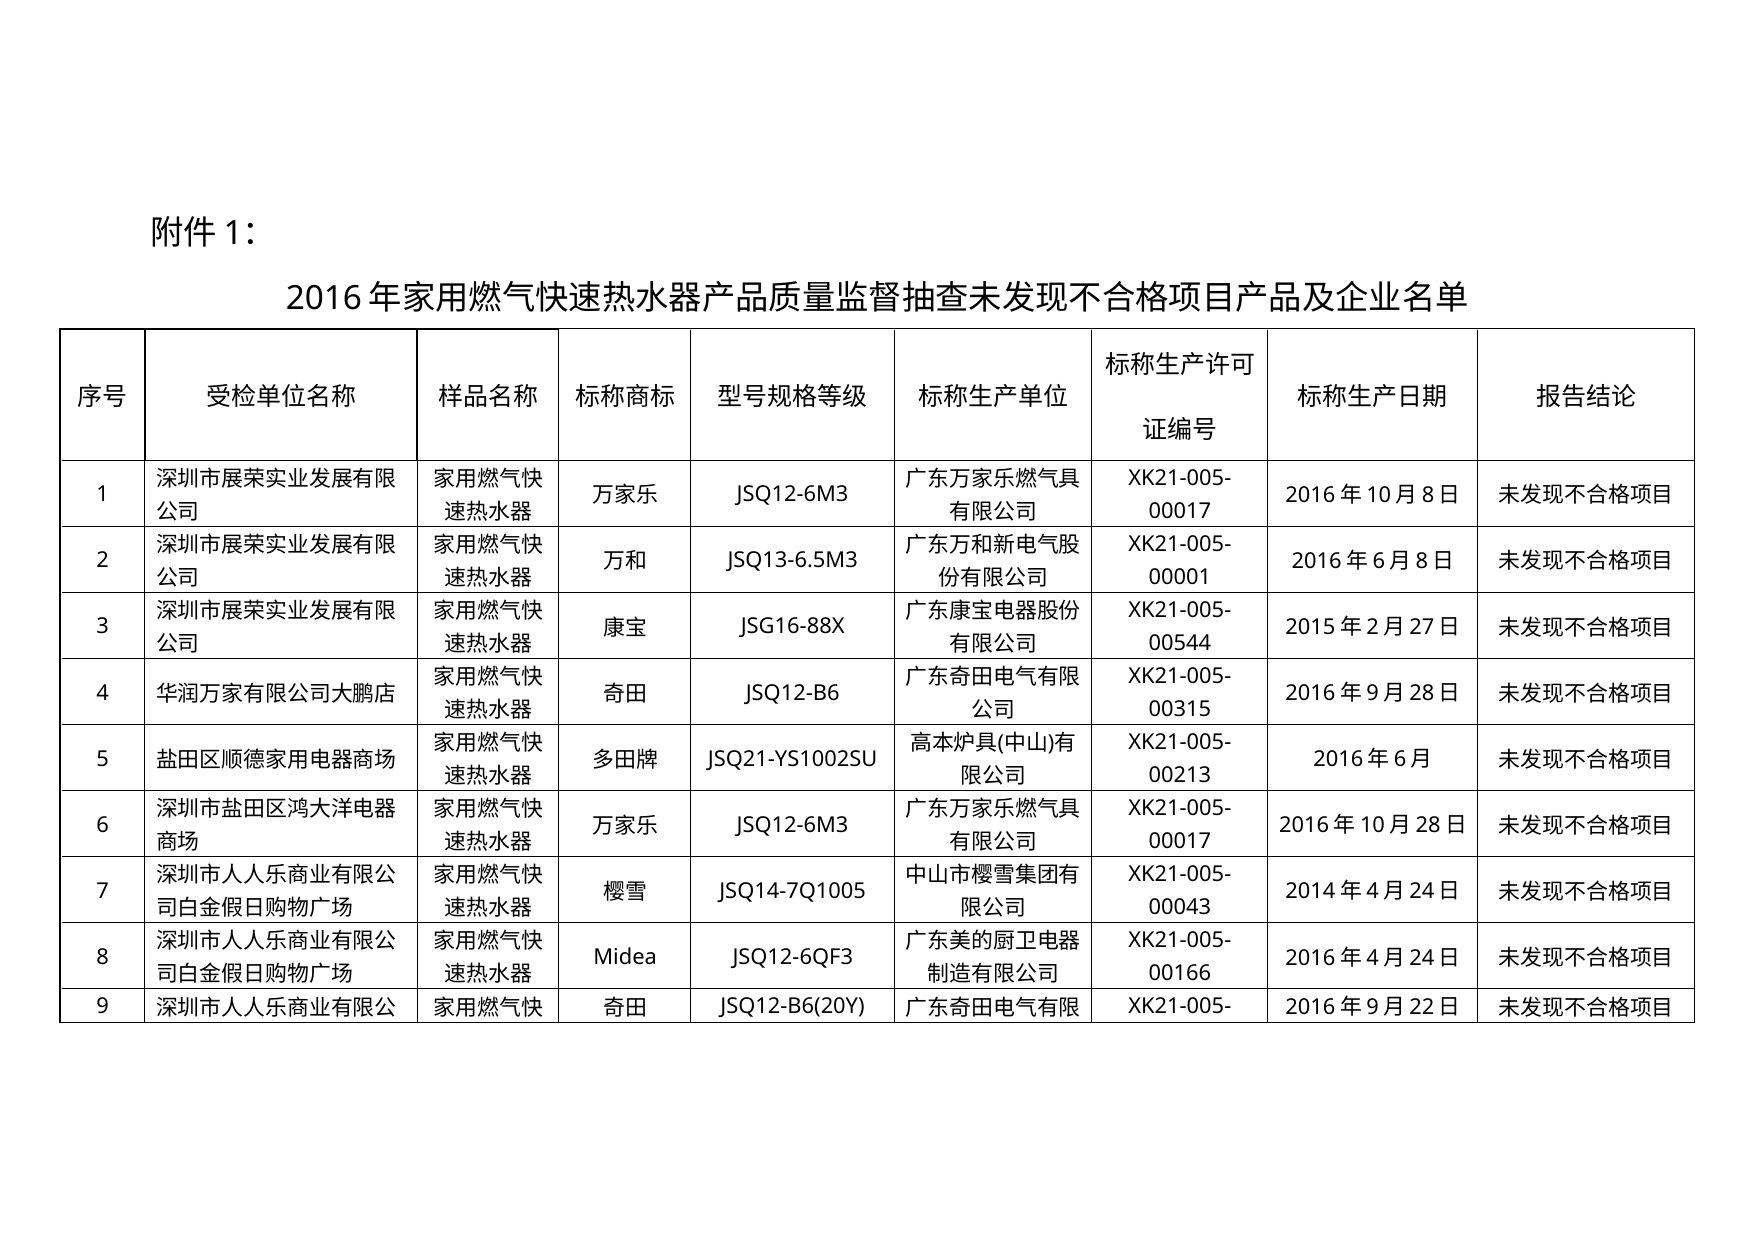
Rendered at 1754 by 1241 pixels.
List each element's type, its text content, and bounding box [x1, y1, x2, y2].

table_cell 未发现不合格项目 [1478, 989, 1694, 1022]
table_cell XK21-005-00001 [1092, 527, 1267, 592]
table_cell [145, 989, 417, 1022]
table_cell 广东万家乐燃气具有限公司 [895, 791, 1091, 856]
table_cell JSG16-88X [691, 593, 894, 658]
table_cell 深圳市展荣实业发展有限公司 [145, 527, 417, 592]
table_cell 中山市樱雪集团有限公司 [895, 857, 1091, 922]
table_cell 2015年2月27日 [1268, 593, 1477, 658]
table_cell Midea [559, 923, 690, 988]
table_cell 3 [61, 593, 144, 658]
table_cell 深圳市盐田区鸿大洋电器商场 [145, 791, 417, 856]
table_cell 深圳市展荣实业发展有限公司 [145, 461, 417, 526]
table_cell 1 [61, 461, 144, 526]
table_header 标称商标 [559, 329, 690, 460]
table_cell XK21-005-00017 [1092, 461, 1267, 526]
table_cell 2016年9月28日 [1268, 659, 1477, 724]
table_cell 家用燃气快速热水器 [418, 923, 558, 988]
table_cell 家用燃气快速热水器 [418, 593, 558, 658]
table_cell XK21-005-00166 [1092, 923, 1267, 988]
table_cell JSQ21-YS1002SU [691, 725, 894, 790]
table_cell JSQ12-6M3 [691, 461, 894, 526]
text 2016年家用燃气快速热水器产品质量监督抽查未发现不合格项目产品及企业名单 [150, 263, 1604, 328]
table_cell 未发现不合格项目 [1478, 461, 1694, 526]
table_cell 未发现不合格项目 [1478, 857, 1694, 922]
table_cell 多田牌 [559, 725, 690, 790]
table_cell 6 [61, 791, 144, 856]
table_cell 盐田区顺德家用电器商场 [145, 725, 417, 790]
table_cell XK21-005-00017 [1092, 791, 1267, 856]
table_cell 2016年4月24日 [1268, 923, 1477, 988]
table_cell XK21-005-00315 [1092, 989, 1267, 1022]
table_cell JSQ13-6.5M3 [691, 527, 894, 592]
table_cell 未发现不合格项目 [1478, 593, 1694, 658]
table_cell 樱雪 [559, 857, 690, 922]
table_header 标称生产单位 [895, 329, 1091, 460]
table_cell 家用燃气快速热水器 [418, 989, 558, 1022]
table_cell 2016年10月28日 [1268, 791, 1477, 856]
table_cell 奇田 [559, 989, 690, 1022]
table_cell 9 [61, 989, 144, 1022]
table_cell 8 [61, 923, 144, 988]
table_cell 4 [61, 659, 144, 724]
table_cell 2016年6月8日 [1268, 527, 1477, 592]
table_cell 家用燃气快速热水器 [418, 791, 558, 856]
table_cell JSQ12-B6 [691, 659, 894, 724]
table_cell 万家乐 [559, 461, 690, 526]
table_cell 未发现不合格项目 [1478, 659, 1694, 724]
table_header 序号 [61, 330, 144, 460]
table_cell 万和 [559, 527, 690, 592]
table_header 标称生产日期 [1268, 329, 1477, 460]
table_cell 广东康宝电器股份有限公司 [895, 593, 1091, 658]
table_cell 奇田 [559, 659, 690, 724]
table_header 报告结论 [1478, 329, 1694, 460]
table_cell 2 [61, 527, 144, 592]
table_cell JSQ12-6M3 [691, 791, 894, 856]
table_cell 未发现不合格项目 [1478, 725, 1694, 790]
table_cell 未发现不合格项目 [1478, 923, 1694, 988]
table_header 样品名称 [418, 330, 558, 460]
table_cell 深圳市人人乐商业有限公司白金假日购物广场 [145, 923, 417, 988]
table_cell JSQ14-7Q1005 [691, 857, 894, 922]
table_cell 康宝 [559, 593, 690, 658]
table_cell JSQ12-6QF3 [691, 923, 894, 988]
table_cell 深圳市展荣实业发展有限公司 [145, 593, 417, 658]
table_cell 广东奇田电气有限公司 [895, 989, 1091, 1022]
table_cell 家用燃气快速热水器 [418, 857, 558, 922]
table_cell 高本炉具(中山)有限公司 [895, 725, 1091, 790]
table_cell 家用燃气快速热水器 [418, 527, 558, 592]
table_cell XK21-005-00043 [1092, 857, 1267, 922]
table_cell 深圳市人人乐商业有限公司白金假日购物广场 [145, 857, 417, 922]
table_cell 7 [61, 857, 144, 922]
table_cell 华润万家有限公司大鹏店 [145, 659, 417, 724]
table_cell 未发现不合格项目 [1478, 791, 1694, 856]
table_cell 家用燃气快速热水器 [418, 461, 558, 526]
table_cell 家用燃气快速热水器 [418, 659, 558, 724]
table_cell 2016年9月22日 [1268, 989, 1477, 1022]
table_cell 广东万家乐燃气具有限公司 [895, 461, 1091, 526]
table_cell 广东奇田电气有限公司 [895, 659, 1091, 724]
table_cell 未发现不合格项目 [1478, 527, 1694, 592]
table_cell XK21-005-00315 [1092, 659, 1267, 724]
table_cell 家用燃气快速热水器 [418, 725, 558, 790]
table_cell 2016年6月 [1268, 725, 1477, 790]
table_cell XK21-005-00544 [1092, 593, 1267, 658]
table_cell 广东万和新电气股份有限公司 [895, 527, 1091, 592]
table_cell 2014年4月24日 [1268, 857, 1477, 922]
table_cell 2016年10月8日 [1268, 461, 1477, 526]
table_cell 5 [61, 725, 144, 790]
table_cell 广东美的厨卫电器制造有限公司 [895, 923, 1091, 988]
table_cell JSQ12-B6(20Y) [691, 989, 894, 1022]
table_cell XK21-005-00213 [1092, 725, 1267, 790]
table_header 标称生产许可证编号 [1092, 329, 1267, 460]
table_cell 万家乐 [559, 791, 690, 856]
table_header 型号规格等级 [691, 329, 894, 460]
text 附件1： [150, 198, 1604, 263]
table_header 受检单位名称 [146, 330, 416, 460]
